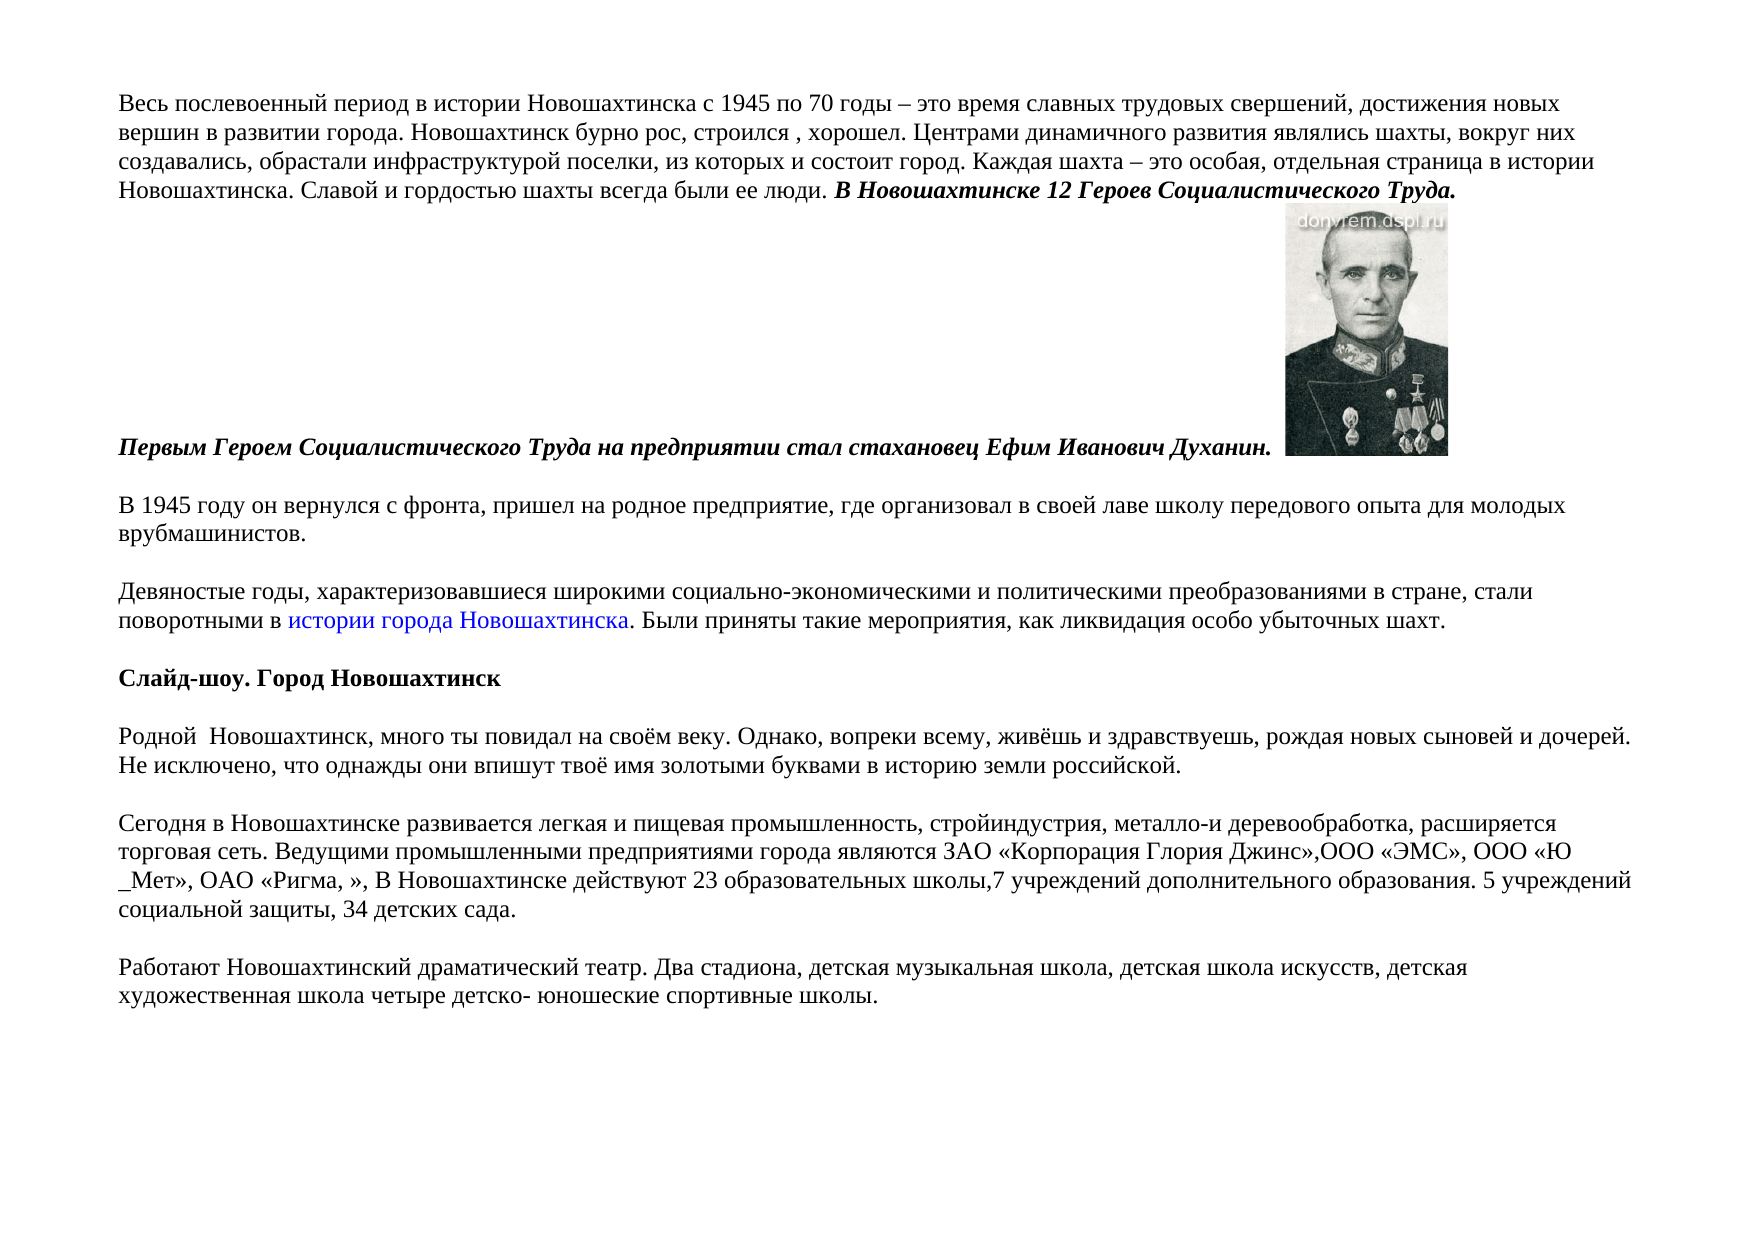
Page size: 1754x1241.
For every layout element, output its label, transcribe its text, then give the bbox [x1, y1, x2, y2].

text В 1945 году он вернулся с фронта, пришел на родное предприятие, где организовал в своей лаве школу передового опыта для молодых врубмашинистов. [118, 490, 1636, 547]
text Сегодня в Новошахтинске развивается легкая и пищевая промышленность, стройиндустрия, металло-и деревообработка, расширяется торговая сеть. Ведущими промышленными предприятиями города являются ЗАО «Корпорация Глория Джинс»,ООО «ЭМС», ООО «Ю _Мет», ОАО «Ригма, », В Новошахтинске действуют 23 образовательных школы,7 учреждений дополнительного образования. 5 учреждений социальной защиты, 34 детских сада. [118, 808, 1636, 923]
text Девяностые годы, характеризовавшиеся широкими социально-экономическими и политическими преобразованиями в стране, стали поворотными в истории города Новошахтинска. Были приняты такие мероприятия, как ликвидация особо убыточных шахт. [118, 576, 1636, 634]
text Весь послевоенный период в истории Новошахтинска с 1945 по 70 годы – это время славных трудовых свершений, достижения новых вершин в развитии города. Новошахтинск бурно рос, строился , хорошел. Центрами динамичного развития являлись шахты, вокруг них создавались, обрастали инфраструктурой поселки, из которых и состоит город. Каждая шахта – это особая, отдельная страница в истории Новошахтинска. Славой и гордостью шахты всегда были ее люди. В Новошахтинске 12 Героев Социалистического Труда. Первым Героем Социалистического Труда на предприятии стал стахановец Ефим Иванович Духанин. [118, 88, 1636, 461]
text Работают Новошахтинский драматический театр. Два стадиона, детская музыкальная школа, детская школа искусств, детская художественная школа четыре детско- юношеские спортивные школы. [118, 952, 1636, 1009]
text Родной Новошахтинск, много ты повидал на своём веку. Однако, вопреки всему, живёшь и здравствуешь, рождая новых сыновей и дочерей. Не исключено, что однажды они впишут твоё имя золотыми буквами в историю земли российской. [118, 721, 1636, 778]
picture [1285, 203, 1449, 456]
text Слайд-шоу. Город Новошахтинск [118, 663, 1636, 692]
